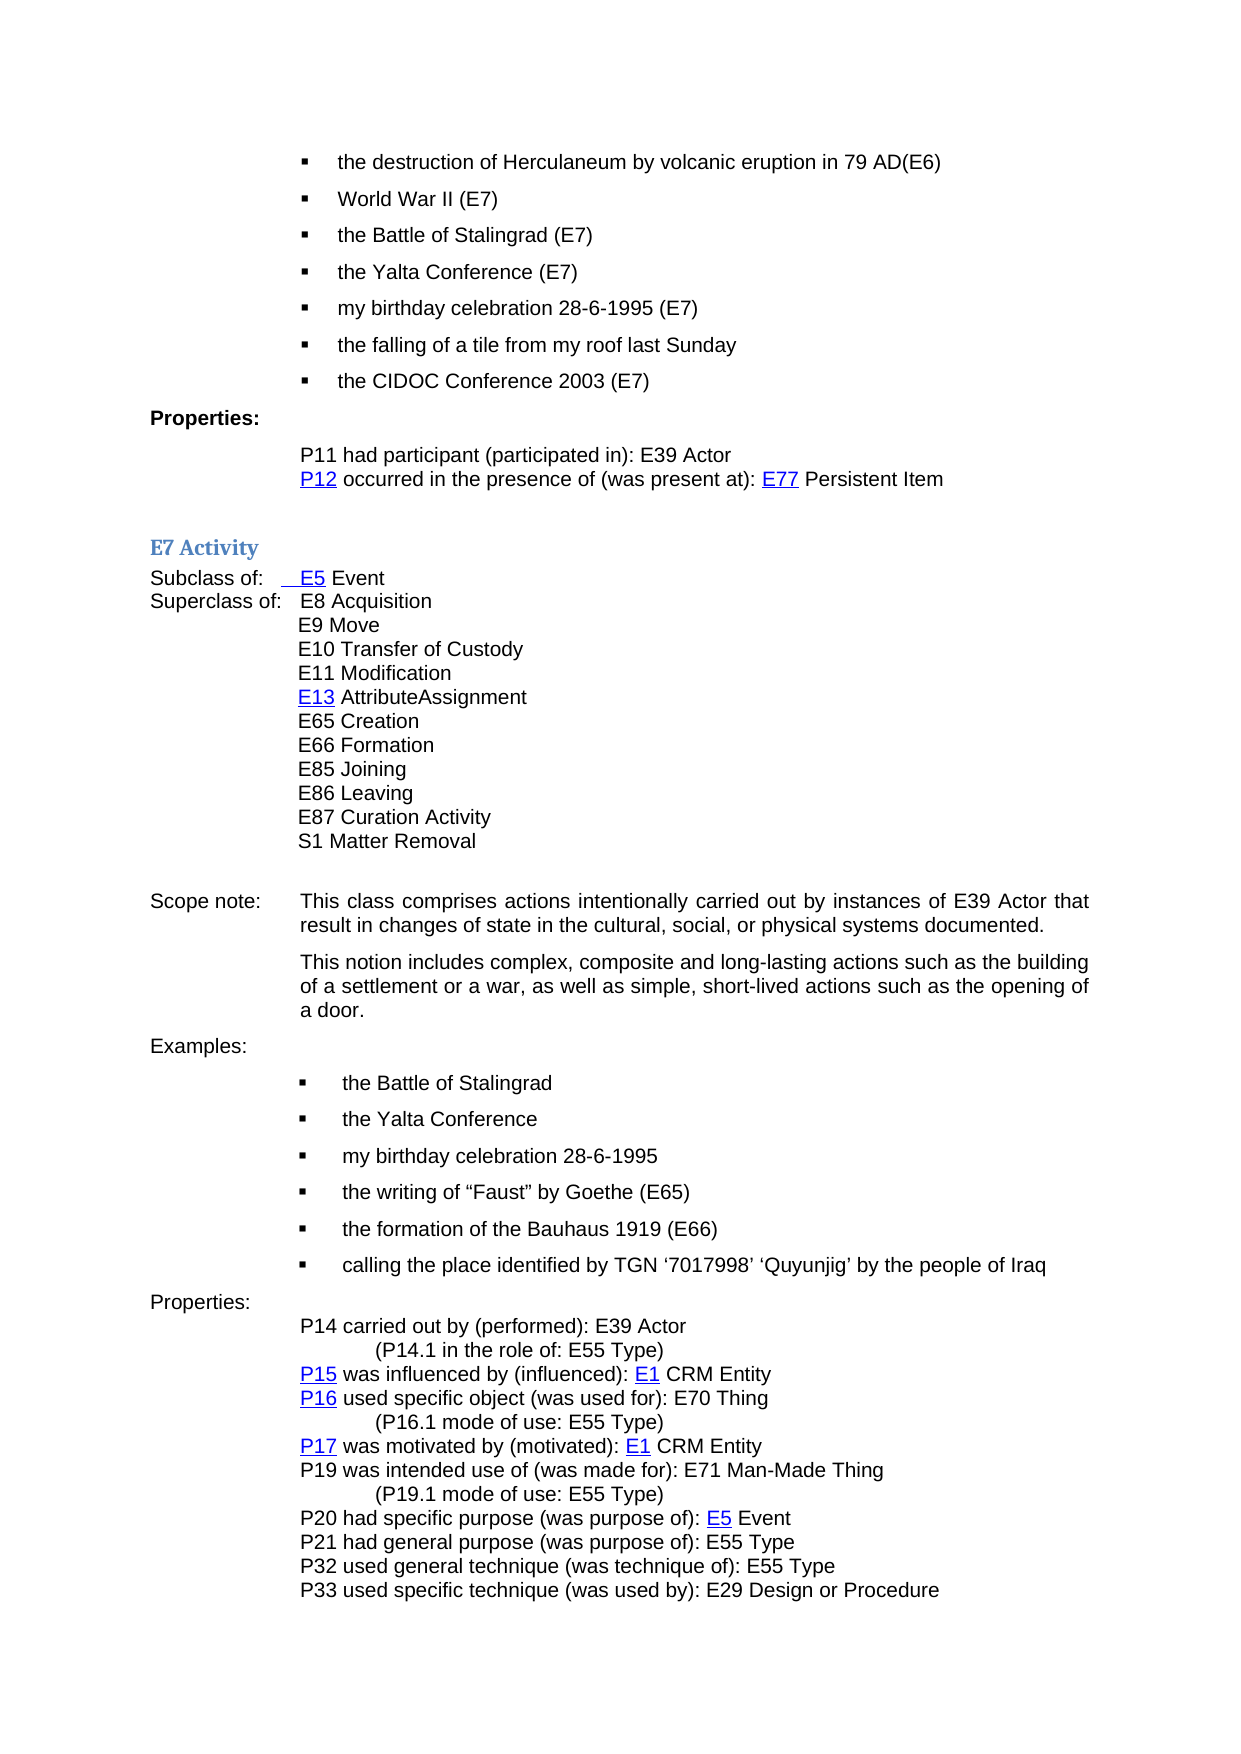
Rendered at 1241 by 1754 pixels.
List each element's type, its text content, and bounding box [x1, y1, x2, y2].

text P15 was influenced by (influenced): E1 CRM Entity [254, 1362, 1090, 1386]
text E65 Creation [224, 709, 1090, 733]
subtitle E7 Activity [150, 535, 1090, 561]
text E11 Modification [224, 661, 1090, 685]
text P14 carried out by (performed): E39 Actor [254, 1314, 1090, 1338]
text E85 Joining [224, 757, 1090, 781]
text E87 Curation Activity [224, 805, 1090, 829]
text P17 was motivated by (motivated): E1 CRM Entity [254, 1434, 1090, 1458]
list the formation of the Bauhaus 1919 (E66) [298, 1217, 1090, 1241]
list calling the place identified by TGN ‘7017998’ ‘Quyunjig’ by the people of Iraq [298, 1253, 1090, 1277]
list World War II (E7) [300, 187, 1090, 211]
list the CIDOC Conference 2003 (E7) [300, 369, 1090, 393]
text Scope note: This class comprises actions intentionally carried out by instances of E39 Actor that result in changes of state in the cultural, social, or physical systems documented. [150, 889, 1090, 937]
text P32 used general technique (was technique of): E55 Type [254, 1553, 1090, 1577]
text Examples: [150, 1034, 1090, 1058]
text P21 had general purpose (was purpose of): E55 Type [254, 1529, 1090, 1553]
list the Battle of Stalingrad (E7) [300, 223, 1090, 247]
list the writing of “Faust” by Goethe (E65) [298, 1180, 1090, 1204]
text (P14.1 in the role of: E55 Type) [300, 1338, 1090, 1362]
text Subclass of: E5 Event [150, 565, 1090, 589]
list the Battle of Stalingrad [298, 1071, 1090, 1094]
text Properties: [150, 1290, 1090, 1314]
text (P19.1 mode of use: E55 Type) [328, 1482, 1090, 1506]
text E13 AttributeAssignment [224, 685, 1090, 709]
list the destruction of Herculaneum by volcanic eruption in 79 AD(E6) [300, 150, 1090, 174]
text This notion includes complex, composite and long-lasting actions such as the building of a settlement or a war, as well as simple, short-lived actions such as the opening of a door. [300, 950, 1090, 1022]
text P19 was intended use of (was made for): E71 Man-Made Thing [254, 1458, 1090, 1482]
list the Yalta Conference (E7) [300, 260, 1090, 284]
list the falling of a tile from my roof last Sunday [300, 333, 1090, 357]
text E9 Move [224, 613, 1090, 637]
text Properties: [150, 406, 1090, 430]
text P16 used specific object (was used for): E70 Thing [254, 1386, 1090, 1410]
text P11 had participant (participated in): E39 Actor [300, 442, 1090, 466]
list my birthday celebration 28-6-1995 [298, 1144, 1090, 1168]
text P20 had specific purpose (was purpose of): E5 Event [254, 1506, 1090, 1529]
text E86 Leaving [224, 781, 1090, 805]
text E66 Formation [224, 733, 1090, 757]
list the Yalta Conference [298, 1107, 1090, 1131]
text Superclass of: E8 Acquisition [150, 589, 1090, 613]
text S1 Matter Removal [224, 829, 1090, 853]
text (P16.1 mode of use: E55 Type) [328, 1410, 1090, 1434]
text P12 occurred in the presence of (was present at): E77 Persistent Item [300, 466, 1090, 490]
list my birthday celebration 28-6-1995 (E7) [300, 296, 1090, 320]
text E10 Transfer of Custody [224, 637, 1090, 661]
text P33 used specific technique (was used by): E29 Design or Procedure [254, 1577, 1090, 1601]
